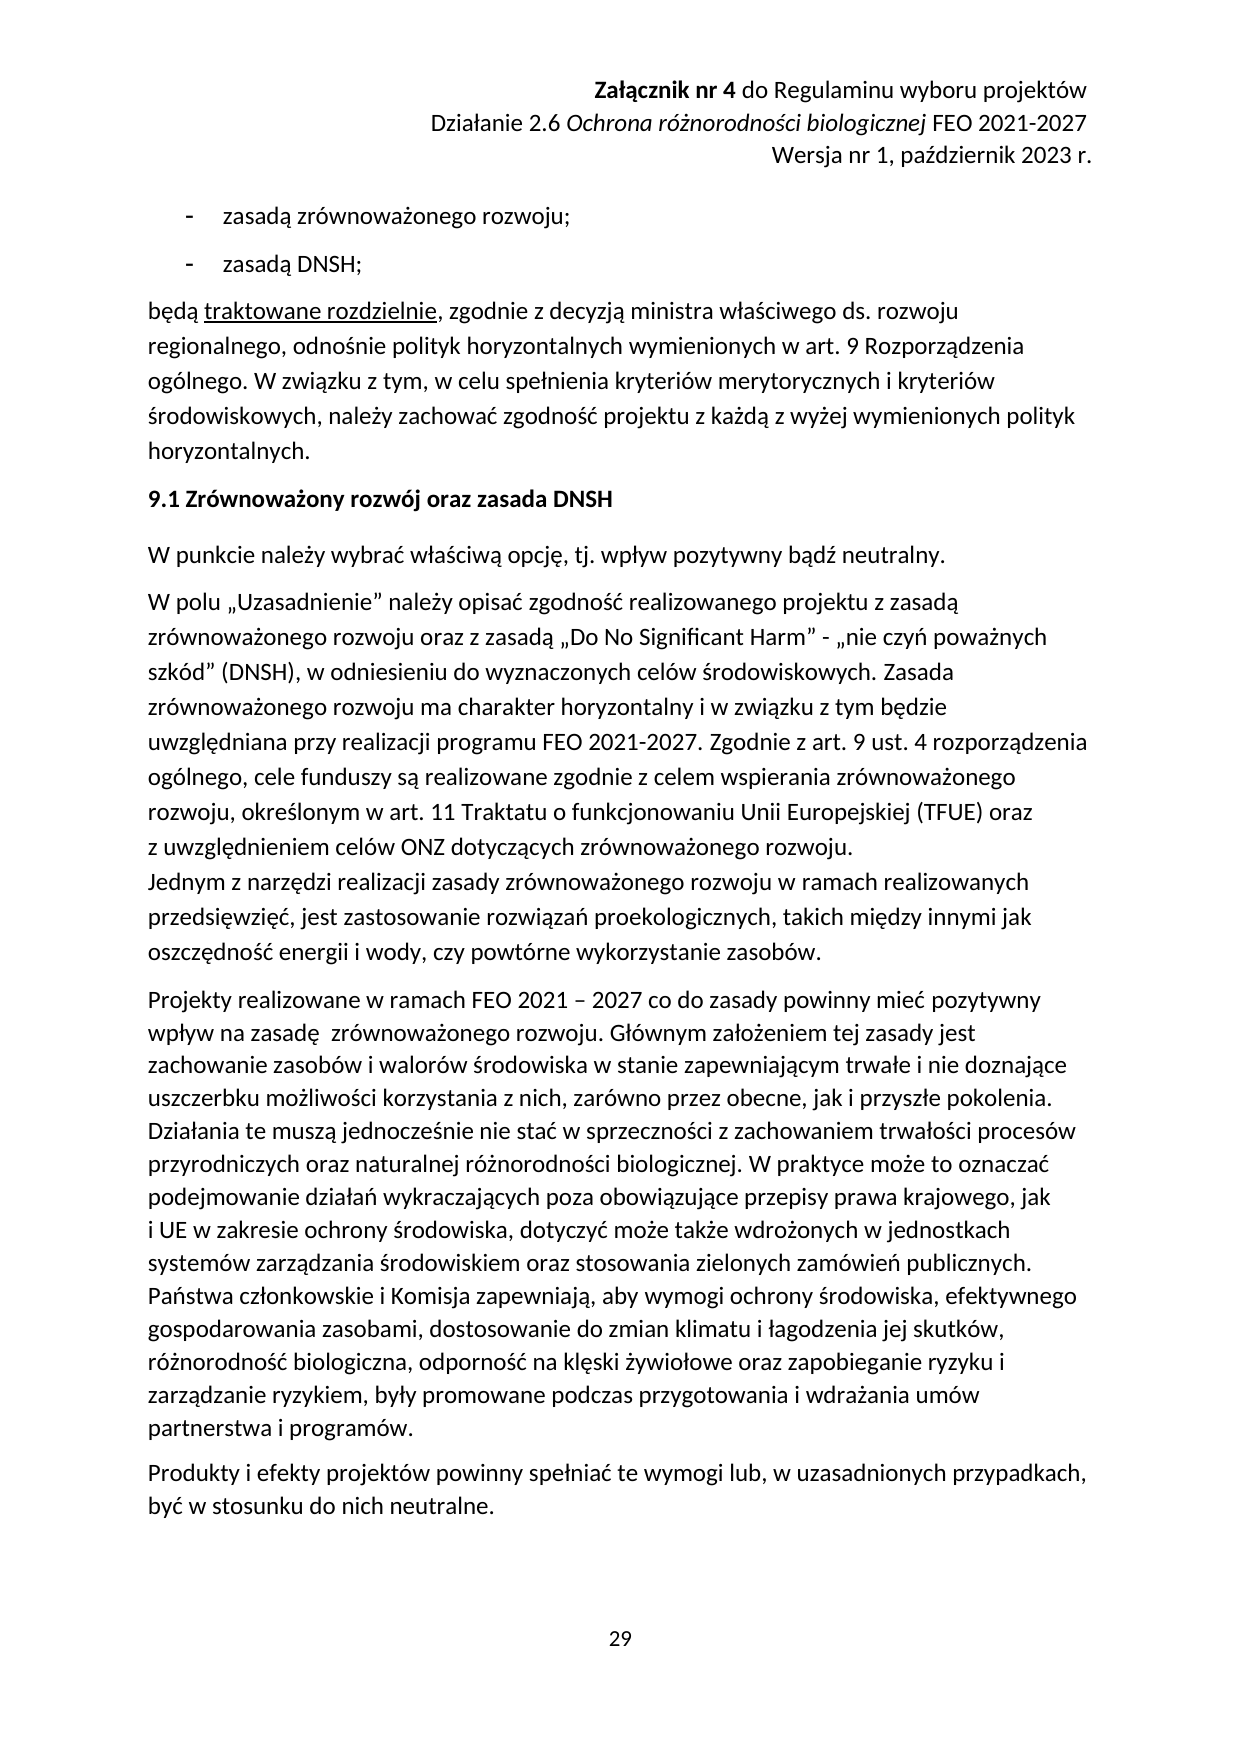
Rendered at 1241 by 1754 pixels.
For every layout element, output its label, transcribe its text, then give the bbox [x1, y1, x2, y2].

text W punkcie należy wybrać właściwą opcję, tj. wpływ pozytywny bądź neutralny. [148, 539, 1093, 569]
text W polu „Uzasadnienie” należy opisać zgodność realizowanego projektu z zasadą zrównoważonego rozwoju oraz z zasadą „Do No Significant Harm” - „nie czyń poważnych szkód” (DNSH), w odniesieniu do wyznaczonych celów środowiskowych. Zasada zrównoważonego rozwoju ma charakter horyzontalny i w związku z tym będzie uwzględniana przy realizacji programu FEO 2021-2027. Zgodnie z art. 9 ust. 4 rozporządzenia ogólnego, cele funduszy są realizowane zgodnie z celem wspierania zrównoważonego rozwoju, określonym w art. 11 Traktatu o funkcjonowaniu Unii Europejskiej (TFUE) oraz z uwzględnieniem celów ONZ dotyczących zrównoważonego rozwoju. Jednym z narzędzi realizacji zasady zrównoważonego rozwoju w ramach realizowanych przedsięwzięć, jest zastosowanie rozwiązań proekologicznych, takich między innymi jak oszczędność energii i wody, czy powtórne wykorzystanie zasobów. [148, 586, 1093, 967]
text Produkty i efekty projektów powinny spełniać te wymogi lub, w uzasadnionych przypadkach, być w stosunku do nich neutralne. [148, 1457, 1093, 1521]
subtitle 9.1 Zrównoważony rozwój oraz zasada DNSH [148, 483, 1093, 513]
list zasadą zrównoważonego rozwoju; [185, 201, 1093, 231]
text będą traktowane rozdzielnie, zgodnie z decyzją ministra właściwego ds. rozwoju regionalnego, odnośnie polityk horyzontalnych wymienionych w art. 9 Rozporządzenia ogólnego. W związku z tym, w celu spełnienia kryteriów merytorycznych i kryteriów środowiskowych, należy zachować zgodność projektu z każdą z wyżej wymienionych polityk horyzontalnych. [148, 296, 1093, 466]
list zasadą DNSH; [185, 248, 1093, 278]
text Projekty realizowane w ramach FEO 2021 – 2027 co do zasady powinny mieć pozytywny wpływ na zasadę zrównoważonego rozwoju. Głównym założeniem tej zasady jest zachowanie zasobów i walorów środowiska w stanie zapewniającym trwałe i nie doznające uszczerbku możliwości korzystania z nich, zarówno przez obecne, jak i przyszłe pokolenia. Działania te muszą jednocześnie nie stać w sprzeczności z zachowaniem trwałości procesów przyrodniczych oraz naturalnej różnorodności biologicznej. W praktyce może to oznaczać podejmowanie działań wykraczających poza obowiązujące przepisy prawa krajowego, jak i UE w zakresie ochrony środowiska, dotyczyć może także wdrożonych w jednostkach systemów zarządzania środowiskiem oraz stosowania zielonych zamówień publicznych. Państwa członkowskie i Komisja zapewniają, aby wymogi ochrony środowiska, efektywnego gospodarowania zasobami, dostosowanie do zmian klimatu i łagodzenia jej skutków, różnorodność biologiczna, odporność na klęski żywiołowe oraz zapobieganie ryzyku i zarządzanie ryzykiem, były promowane podczas przygotowania i wdrażania umów partnerstwa i programów. [148, 984, 1093, 1442]
